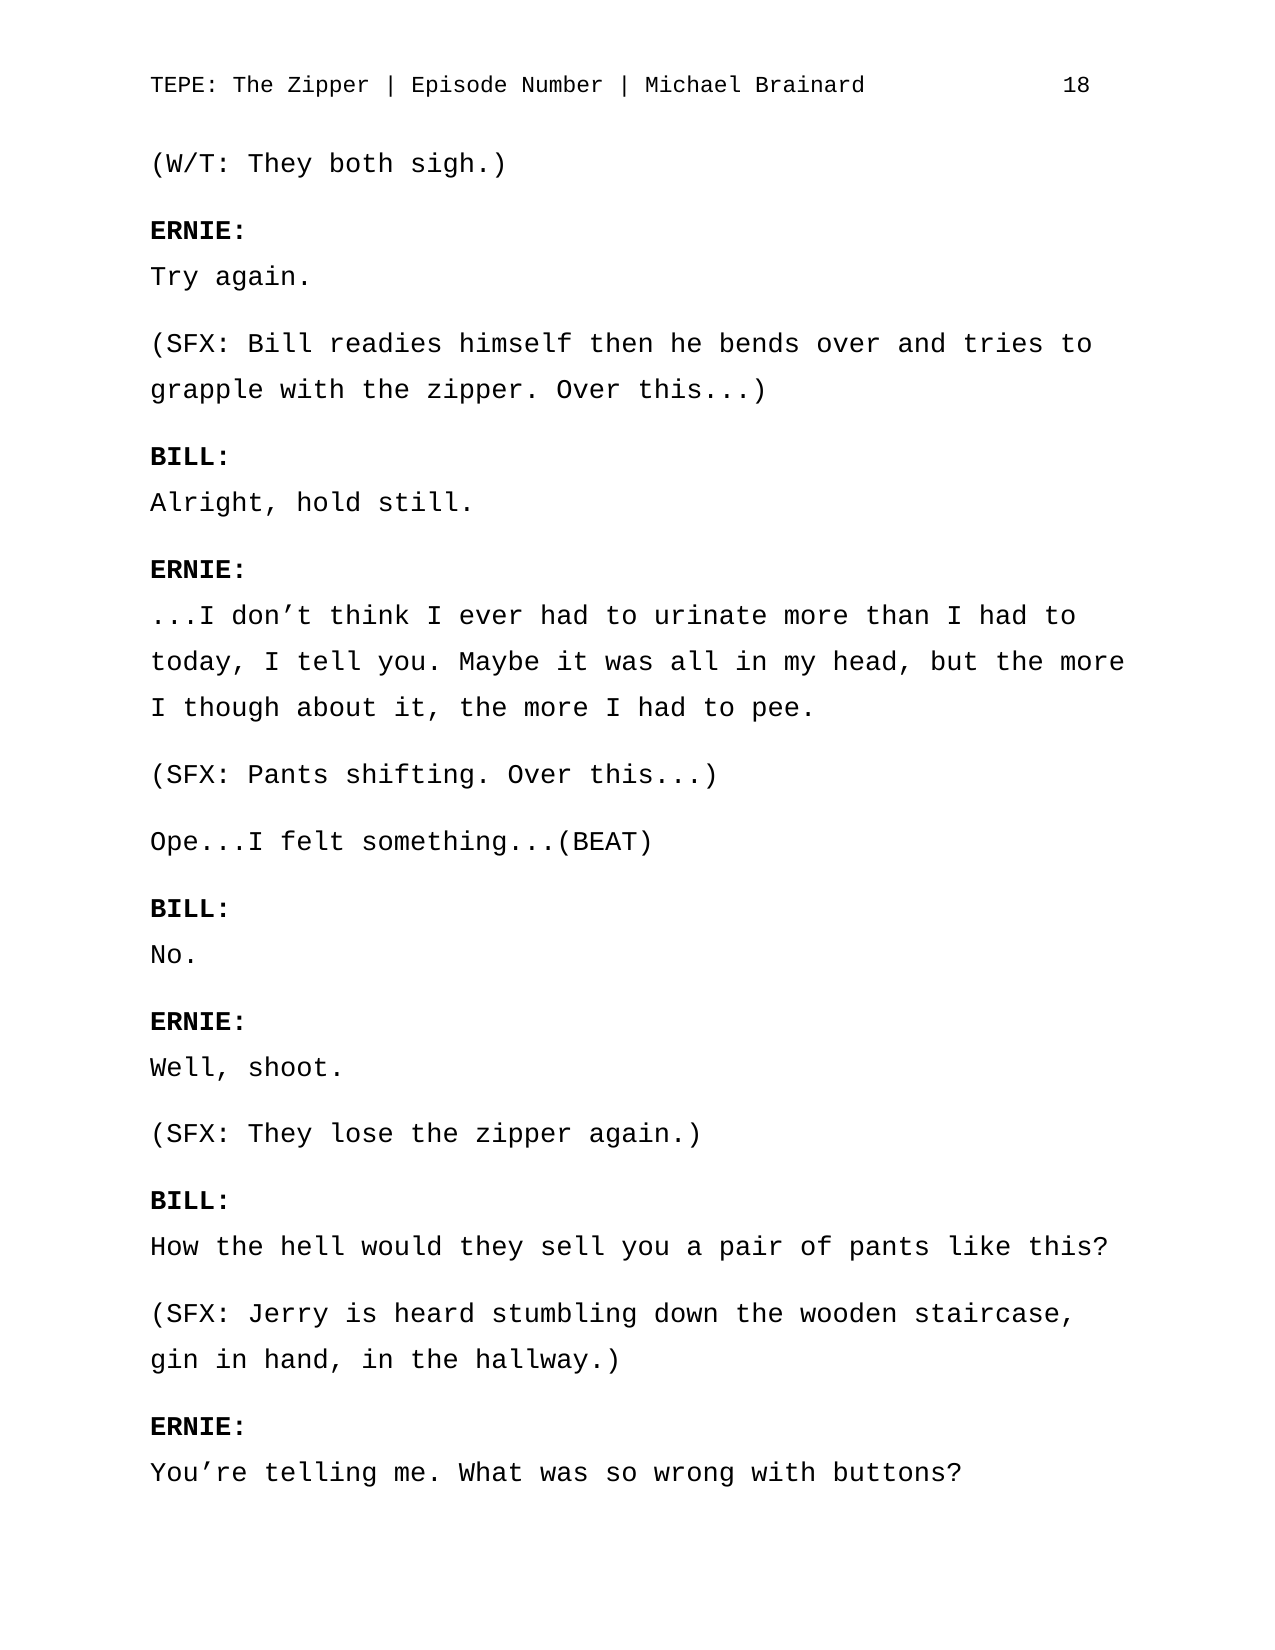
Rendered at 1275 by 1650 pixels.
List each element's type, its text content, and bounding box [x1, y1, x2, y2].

text (SFX: They lose the zipper again.) [150, 1120, 1125, 1151]
text (W/T: They both sigh.) [150, 150, 1125, 181]
text BILL: How the hell would they sell you a pair of pants like this? [150, 1187, 1125, 1264]
text ERNIE: Well, shoot. [150, 1007, 1125, 1084]
text (SFX: Jerry is heard stumbling down the wooden staircase, gin in hand, in the hallway.) [150, 1300, 1125, 1377]
text ERNIE: Try again. [150, 217, 1125, 294]
text ERNIE: ...I don’t think I ever had to urinate more than I had to today, I tell you. Maybe it was all in my head, but the more I though about it, the more I had to pee. [150, 556, 1125, 724]
text Ope...I felt something...(BEAT) [150, 827, 1125, 858]
text BILL: Alright, hold still. [150, 443, 1125, 519]
text ERNIE: You’re telling me. What was so wrong with buttons? [150, 1413, 1125, 1490]
text (SFX: Pants shifting. Over this...) [150, 761, 1125, 791]
text (SFX: Bill readies himself then he bends over and tries to grapple with the zipper. Over this...) [150, 330, 1125, 407]
text BILL: No. [150, 894, 1125, 971]
